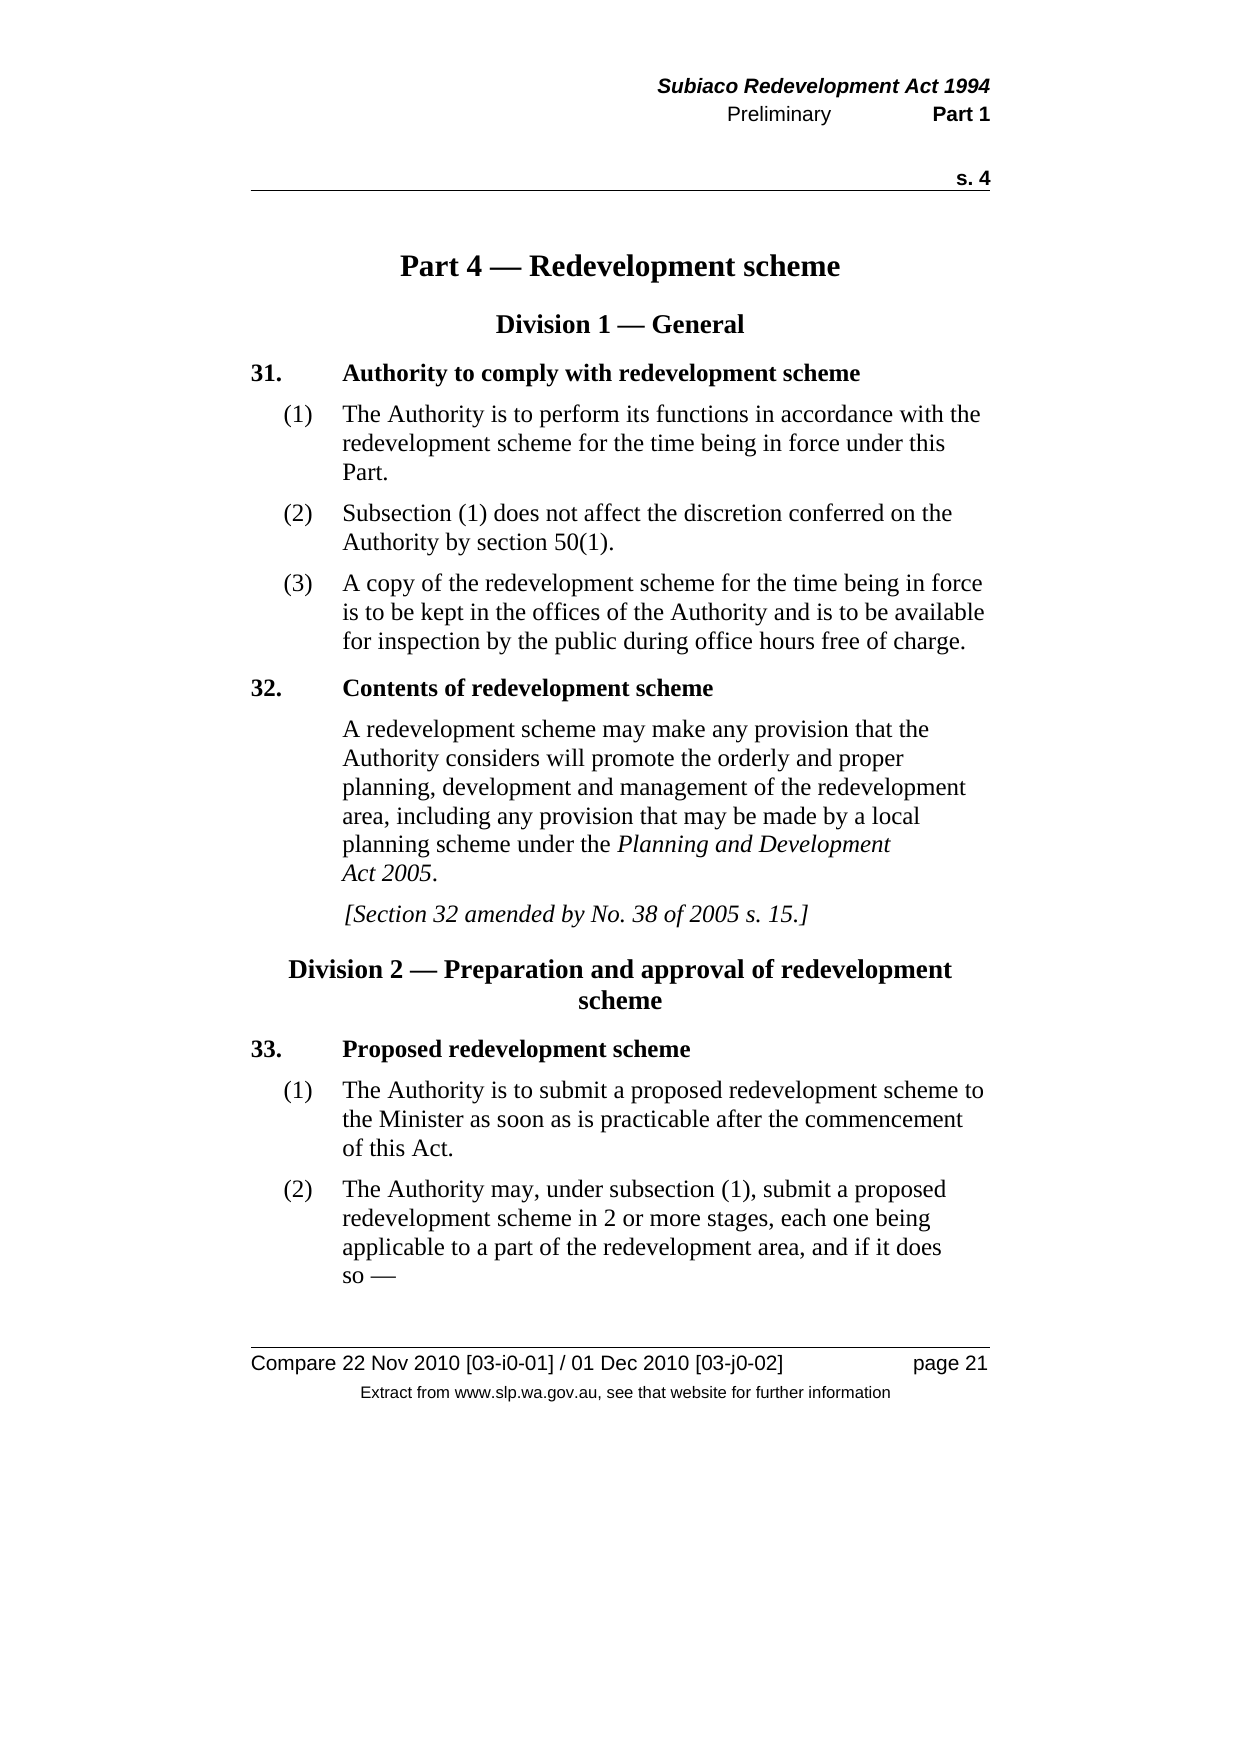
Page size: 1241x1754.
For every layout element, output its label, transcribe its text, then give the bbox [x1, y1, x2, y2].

subtitle Part 4 — Redevelopment scheme [251, 247, 990, 283]
subtitle Division 2 — Preparation and approval of redevelopment scheme [251, 953, 990, 1016]
text [Section 32 amended by No. 38 of 2005 s. 15.] [251, 899, 990, 928]
subtitle 31. Authority to comply with redevelopment scheme [251, 358, 990, 387]
subtitle 33. Proposed redevelopment scheme [251, 1034, 990, 1063]
text (1) The Authority is to submit a proposed redevelopment scheme to the Minister as soon as is practicable after the commencement of this Act. [251, 1076, 990, 1162]
text (3) A copy of the redevelopment scheme for the time being in force is to be kept in the offices of the Authority and is to be available for inspection by the public during office hours free of charge. [251, 568, 990, 654]
subtitle 32. Contents of redevelopment scheme [251, 673, 990, 702]
text (1) The Authority is to perform its functions in accordance with the redevelopment scheme for the time being in force under this Part. [251, 399, 990, 486]
text A redevelopment scheme may make any provision that the Authority considers will promote the orderly and proper planning, development and management of the redevelopment area, including any provision that may be made by a local planning scheme under the Planning and Development Act 2005. [251, 714, 990, 887]
text (2) Subsection (1) does not affect the discretion conferred on the Authority by section 50(1). [251, 498, 990, 556]
subtitle Division 1 — General [251, 308, 990, 339]
text (2) The Authority may, under subsection (1), submit a proposed redevelopment scheme in 2 or more stages, each one being applicable to a part of the redevelopment area, and if it does so — [251, 1174, 990, 1289]
